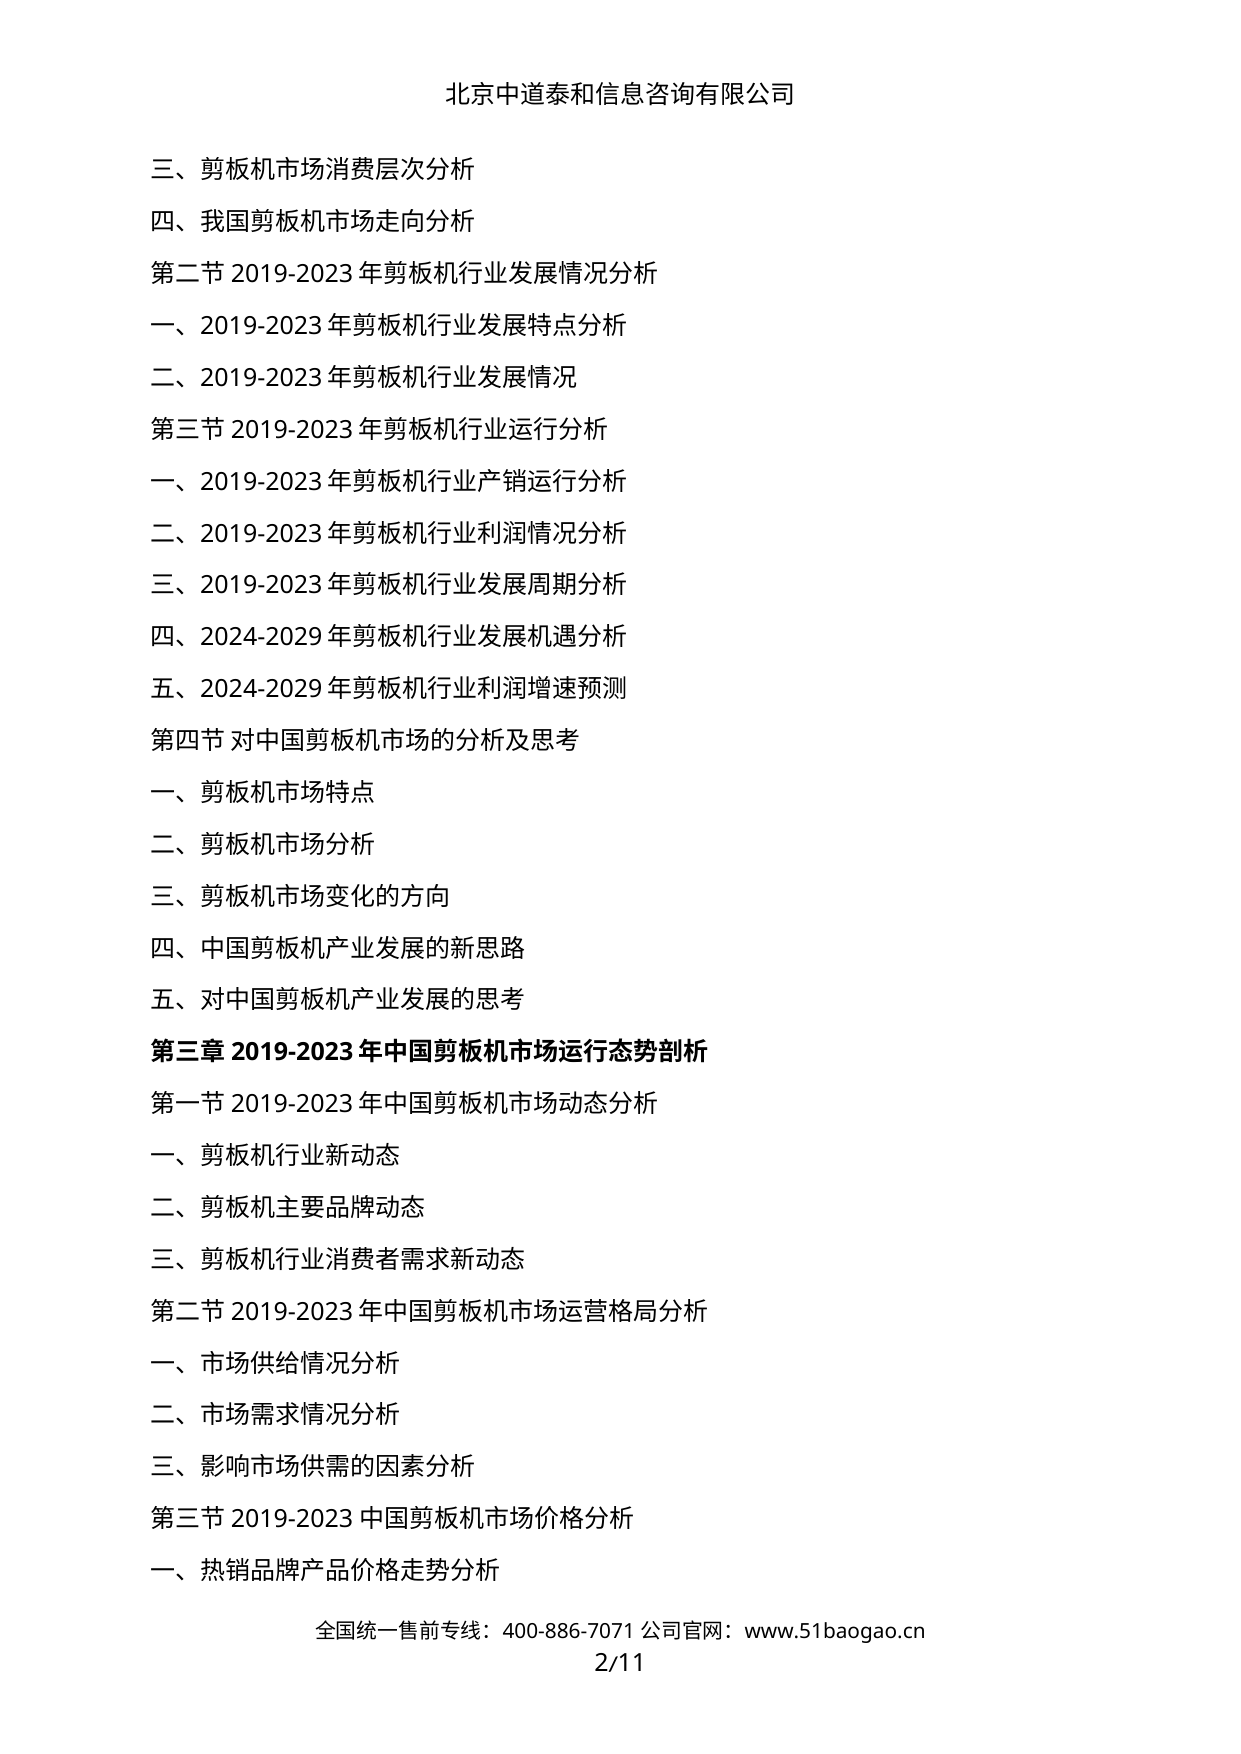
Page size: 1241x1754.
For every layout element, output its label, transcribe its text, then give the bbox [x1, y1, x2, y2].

text 二、剪板机市场分析 [150, 824, 1090, 861]
text 二、市场需求情况分析 [150, 1395, 1090, 1431]
text 第四节 对中国剪板机市场的分析及思考 [150, 721, 1090, 757]
text 二、2019-2023年剪板机行业发展情况 [150, 357, 1090, 394]
text 一、剪板机行业新动态 [150, 1136, 1090, 1172]
text 三、剪板机行业消费者需求新动态 [150, 1239, 1090, 1276]
text 第三章 2019-2023年中国剪板机市场运行态势剖析 [150, 1032, 1090, 1068]
text 四、中国剪板机产业发展的新思路 [150, 928, 1090, 964]
text 二、2019-2023年剪板机行业利润情况分析 [150, 513, 1090, 549]
text 三、影响市场供需的因素分析 [150, 1447, 1090, 1483]
text 五、对中国剪板机产业发展的思考 [150, 980, 1090, 1016]
text 第二节 2019-2023年剪板机行业发展情况分析 [150, 254, 1090, 290]
text 一、2019-2023年剪板机行业产销运行分析 [150, 461, 1090, 497]
text 第三节 2019-2023 中国剪板机市场价格分析 [150, 1499, 1090, 1535]
text 四、我国剪板机市场走向分析 [150, 202, 1090, 238]
text 第三节 2019-2023年剪板机行业运行分析 [150, 409, 1090, 446]
text 一、热销品牌产品价格走势分析 [150, 1551, 1090, 1587]
text 一、剪板机市场特点 [150, 772, 1090, 809]
text 三、剪板机市场消费层次分析 [150, 150, 1090, 186]
text 四、2024-2029年剪板机行业发展机遇分析 [150, 617, 1090, 653]
text 第二节 2019-2023年中国剪板机市场运营格局分析 [150, 1291, 1090, 1327]
text 二、剪板机主要品牌动态 [150, 1187, 1090, 1224]
text 三、2019-2023年剪板机行业发展周期分析 [150, 565, 1090, 601]
text 一、2019-2023年剪板机行业发展特点分析 [150, 306, 1090, 342]
text 第一节 2019-2023年中国剪板机市场动态分析 [150, 1084, 1090, 1120]
text 三、剪板机市场变化的方向 [150, 876, 1090, 912]
text 五、2024-2029年剪板机行业利润增速预测 [150, 669, 1090, 705]
text 一、市场供给情况分析 [150, 1343, 1090, 1379]
